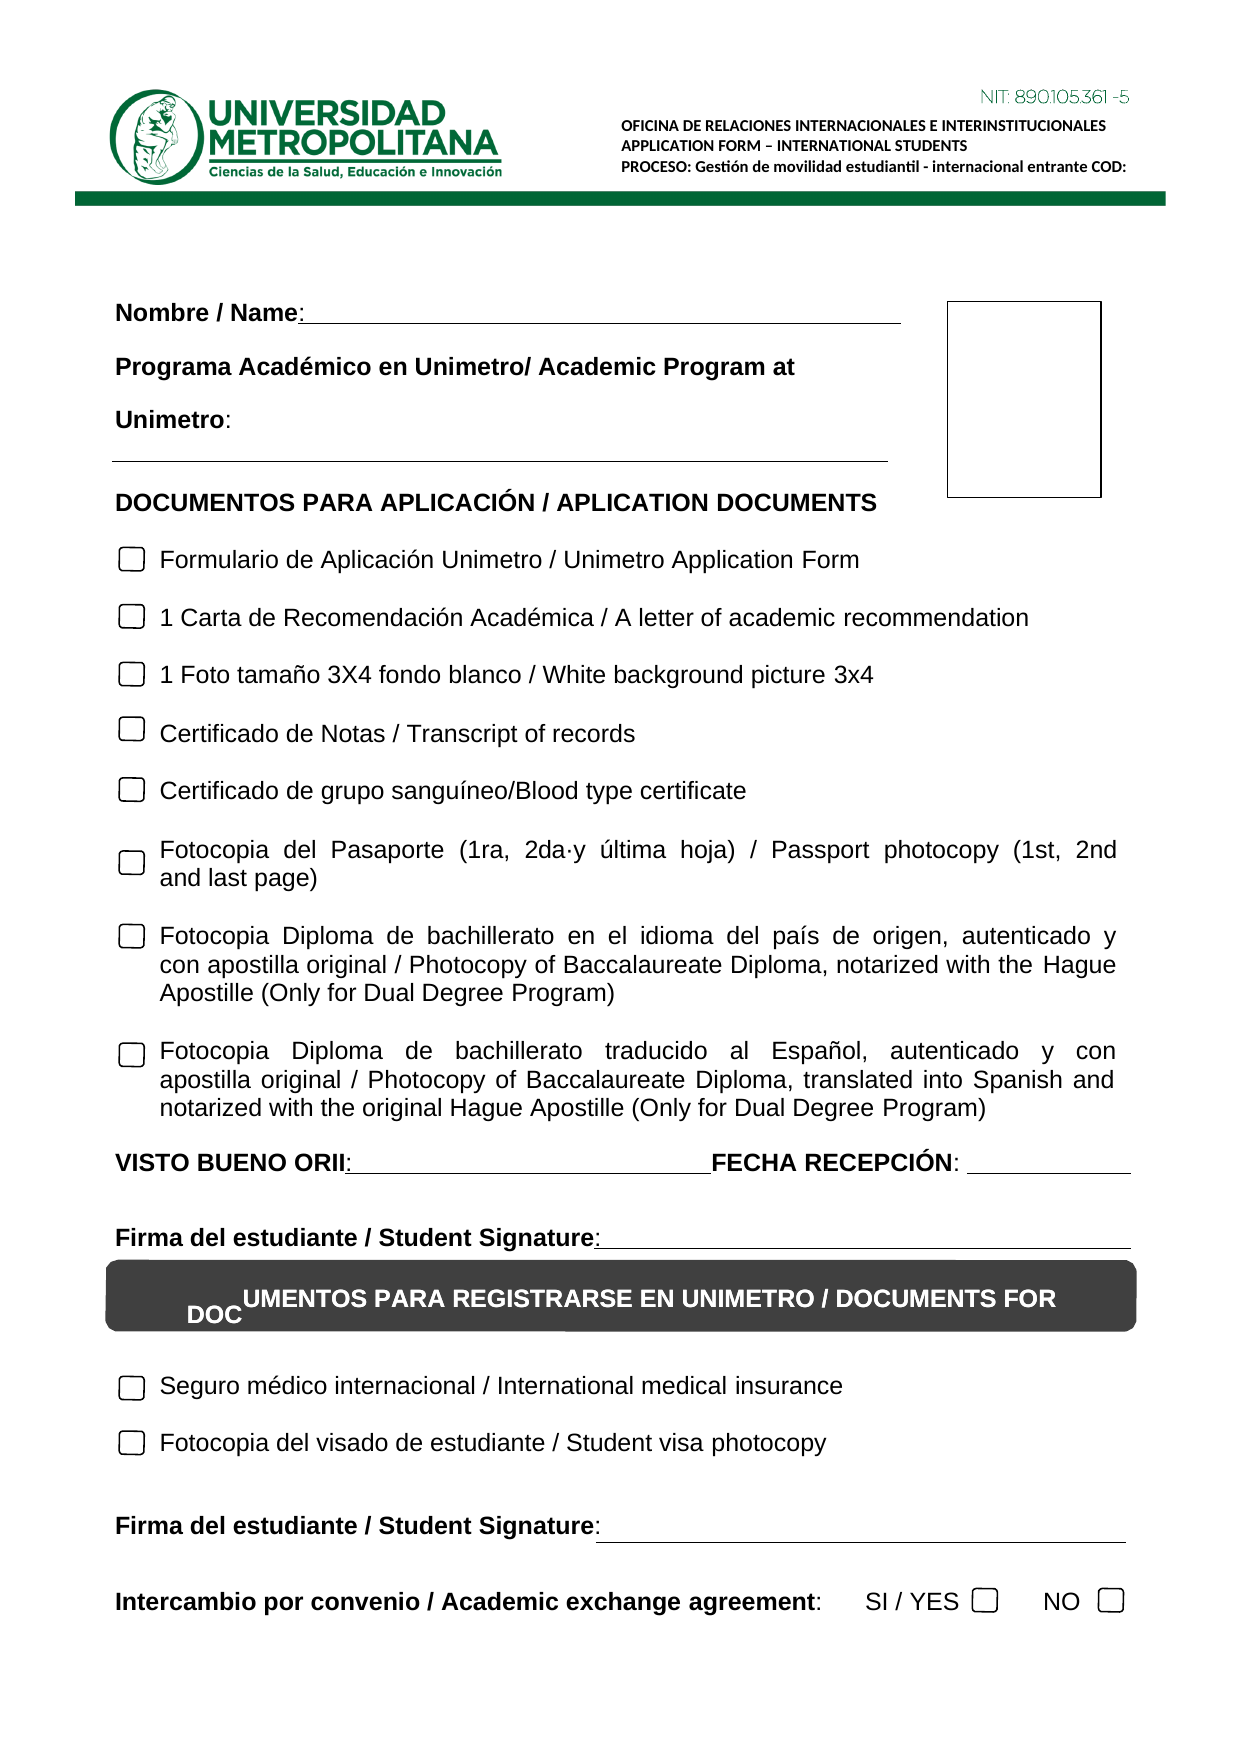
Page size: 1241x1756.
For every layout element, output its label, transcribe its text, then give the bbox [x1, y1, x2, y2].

text 1 Carta de Recomendación Académica / A letter of academic recommendation 1 Foto tamaño 3X4 fondo blanco / White background picture 3x4 [159, 603, 1030, 689]
text Fotocopia Diploma de bachillerato en el idioma del país de origen, autenticado y con apostilla original / Photocopy of Baccalaureate Diploma, notarized with the Hague Apostille (Only for Dual Degree Program) [159, 921, 1116, 1007]
text Fotocopia Diploma de bachillerato traducido al Español, autenticado y con apostilla original / Photocopy of Baccalaureate Diploma, translated into Spanish and notarized with the original Hague Apostille (Only for Dual Degree Program) [159, 1036, 1116, 1122]
subtitle Nombre / Name: Programa Académico en Unimetro/ Academic Program at Unimetro: [115, 298, 904, 434]
text Certificado de Notas / Transcript of records Certificado de grupo sanguíneo/Blood type certificate [159, 719, 753, 805]
text DOCUMENTOS PARA APLICACIÓN / APLICATION DOCUMENTS [115, 488, 904, 517]
subtitle VISTO BUENO ORII: FECHA RECEPCIÓN: [115, 1148, 1165, 1177]
text Firma del estudiante / Student Signature: [115, 1223, 1165, 1252]
text Fotocopia del Pasaporte (1ra, 2da·y última hoja) / Passport photocopy (1st, 2nd and last page) [159, 834, 1117, 892]
subtitle Firma del estudiante / Student Signature: [115, 1511, 904, 1540]
text Seguro médico internacional / International medical insurance Fotocopia del visado de estudiante / Student visa photocopy [159, 1371, 904, 1456]
text Intercambio por convenio / Academic exchange agreement: SI / YES NO [115, 1586, 1165, 1615]
text Formulario de Aplicación Unimetro / Unimetro Application Form [159, 545, 1165, 574]
picture [75, 75, 1166, 206]
